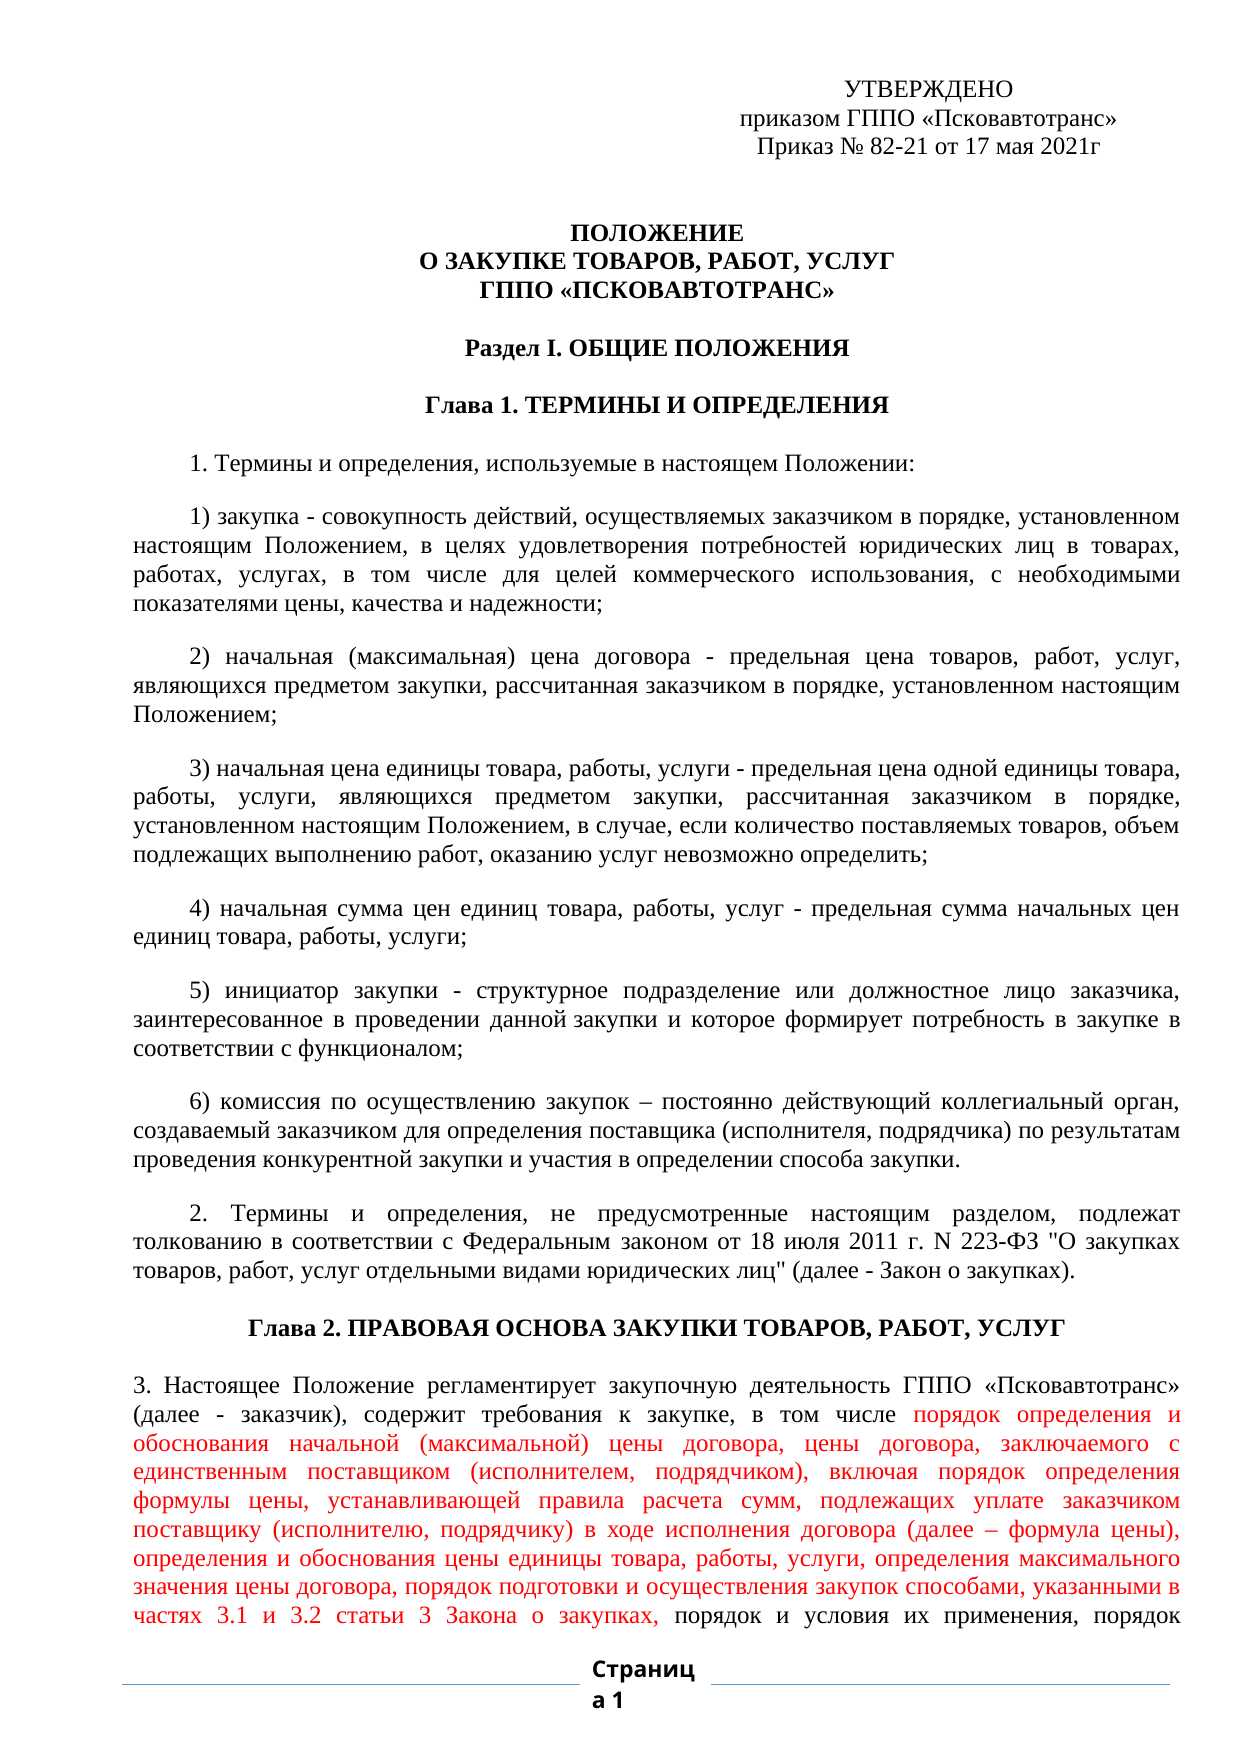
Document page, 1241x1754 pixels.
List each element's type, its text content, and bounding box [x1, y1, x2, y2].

text 6) комиссия по осуществлению закупок – постоянно действующий коллегиальный орган, создаваемый заказчиком для определения поставщика (исполнителя, подрядчика) по результатам проведения конкурентной закупки и участия в определении способа закупки. [133, 1086, 1181, 1173]
text 4) начальная сумма цен единиц товара, работы, услуг - предельная сумма начальных цен единиц товара, работы, услуги; [133, 893, 1181, 950]
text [133, 1370, 1181, 1629]
text 1. Термины и определения, используемые в настоящем Положении: [133, 448, 1181, 476]
text 3) начальная цена единицы товара, работы, услуги - предельная цена одной единицы товара, работы, услуги, являющихся предметом закупки, рассчитанная заказчиком в порядке, установленном настоящим Положением, в случае, если количество поставляемых товаров, объем подлежащих выполнению работ, оказанию услуг невозможно определить; [133, 753, 1181, 868]
title Раздел I. ОБЩИЕ ПОЛОЖЕНИЯ [133, 333, 1181, 361]
table_header УТВЕРЖДЕНО приказом ГППО «Псковавтотранс» Приказ № 82-21 от 17 мая 2021г [676, 74, 1181, 160]
title О ЗАКУПКЕ ТОВАРОВ, РАБОТ, УСЛУГ [133, 246, 1181, 275]
text 2) начальная (максимальная) цена договора - предельная цена товаров, работ, услуг, являющихся предметом закупки, рассчитанная заказчиком в порядке, установленном настоящим Положением; [133, 641, 1181, 728]
title Глава 2. ПРАВОВАЯ ОСНОВА ЗАКУПКИ ТОВАРОВ, РАБОТ, УСЛУГ [133, 1313, 1181, 1341]
text 5) инициатор закупки - структурное подразделение или должностное лицо заказчика, заинтересованное в проведении данной закупки и которое формирует потребность в закупке в соответствии с функционалом; [133, 975, 1181, 1061]
text 1) закупка - совокупность действий, осуществляемых заказчиком в порядке, установленном настоящим Положением, в целях удовлетворения потребностей юридических лиц в товарах, работах, услугах, в том числе для целей коммерческого использования, с необходимыми показателями цены, качества и надежности; [133, 501, 1181, 616]
title ГППО «ПСКОВАВТОТРАНС» [133, 275, 1181, 304]
title Глава 1. ТЕРМИНЫ И ОПРЕДЕЛЕНИЯ [133, 390, 1181, 419]
title ПОЛОЖЕНИЕ [133, 218, 1181, 246]
text 2. Термины и определения, не предусмотренные настоящим разделом, подлежат толкованию в соответствии с Федеральным законом от 18 июля 2011 г. N 223-ФЗ "О закупках товаров, работ, услуг отдельными видами юридических лиц" (далее - Закон о закупках). [133, 1198, 1181, 1284]
